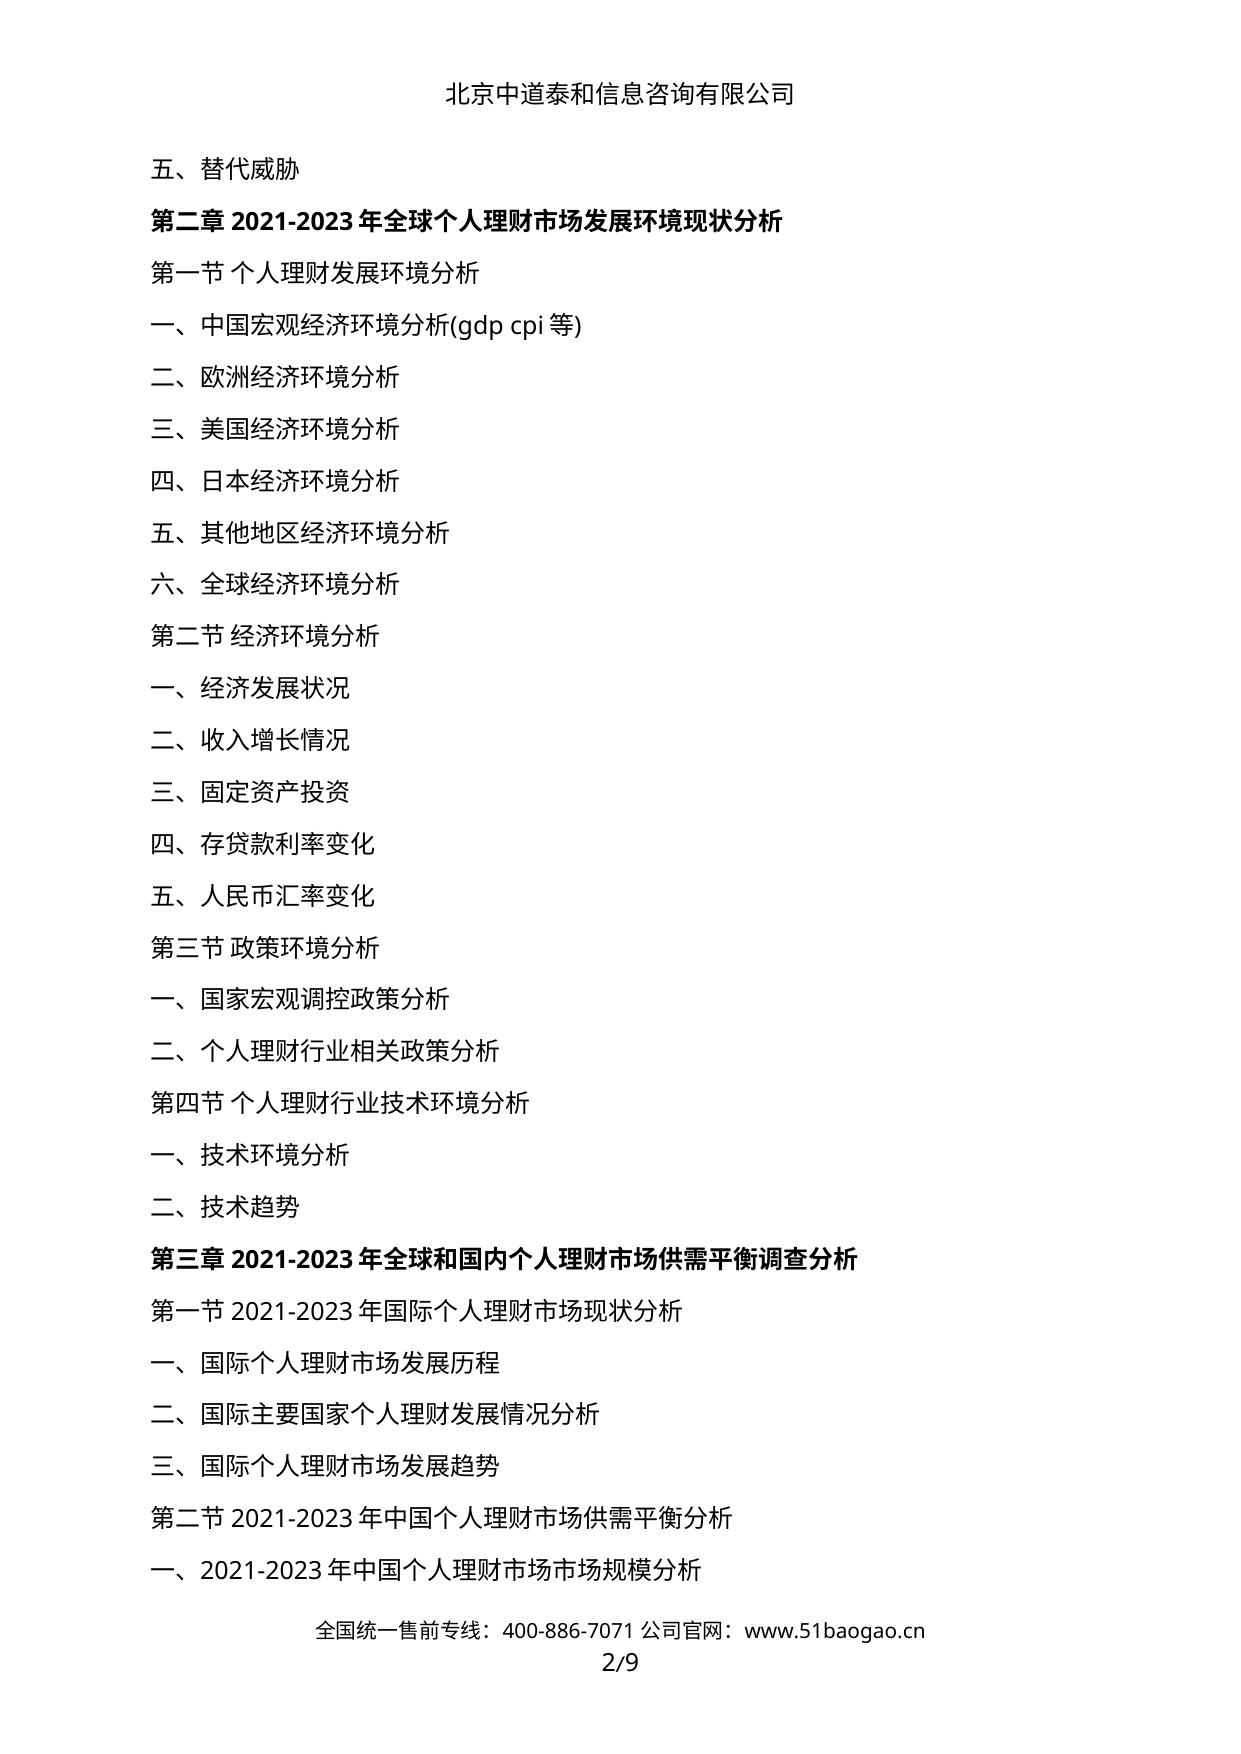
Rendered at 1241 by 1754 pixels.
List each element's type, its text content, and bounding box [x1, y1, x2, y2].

text 一、经济发展状况 [150, 669, 1090, 705]
text 一、2021-2023年中国个人理财市场市场规模分析 [150, 1551, 1090, 1587]
text 第二节 经济环境分析 [150, 617, 1090, 653]
text 二、收入增长情况 [150, 721, 1090, 757]
text 二、个人理财行业相关政策分析 [150, 1032, 1090, 1068]
text 三、国际个人理财市场发展趋势 [150, 1447, 1090, 1483]
text 一、国家宏观调控政策分析 [150, 980, 1090, 1016]
text 五、人民币汇率变化 [150, 876, 1090, 912]
text 五、其他地区经济环境分析 [150, 513, 1090, 549]
text 二、国际主要国家个人理财发展情况分析 [150, 1395, 1090, 1431]
text 第一节 2021-2023年国际个人理财市场现状分析 [150, 1291, 1090, 1327]
text 六、全球经济环境分析 [150, 565, 1090, 601]
text 一、国际个人理财市场发展历程 [150, 1343, 1090, 1379]
text 第一节 个人理财发展环境分析 [150, 254, 1090, 290]
text 三、固定资产投资 [150, 772, 1090, 809]
text 四、日本经济环境分析 [150, 461, 1090, 497]
text 五、替代威胁 [150, 150, 1090, 186]
text 一、技术环境分析 [150, 1136, 1090, 1172]
text 一、中国宏观经济环境分析(gdp cpi等) [150, 306, 1090, 342]
text 二、技术趋势 [150, 1187, 1090, 1224]
text 第二节 2021-2023年中国个人理财市场供需平衡分析 [150, 1499, 1090, 1535]
text 第三章 2021-2023年全球和国内个人理财市场供需平衡调查分析 [150, 1239, 1090, 1276]
text 三、美国经济环境分析 [150, 409, 1090, 446]
text 第四节 个人理财行业技术环境分析 [150, 1084, 1090, 1120]
text 第二章 2021-2023年全球个人理财市场发展环境现状分析 [150, 202, 1090, 238]
text 第三节 政策环境分析 [150, 928, 1090, 964]
text 二、欧洲经济环境分析 [150, 357, 1090, 394]
text 四、存贷款利率变化 [150, 824, 1090, 861]
